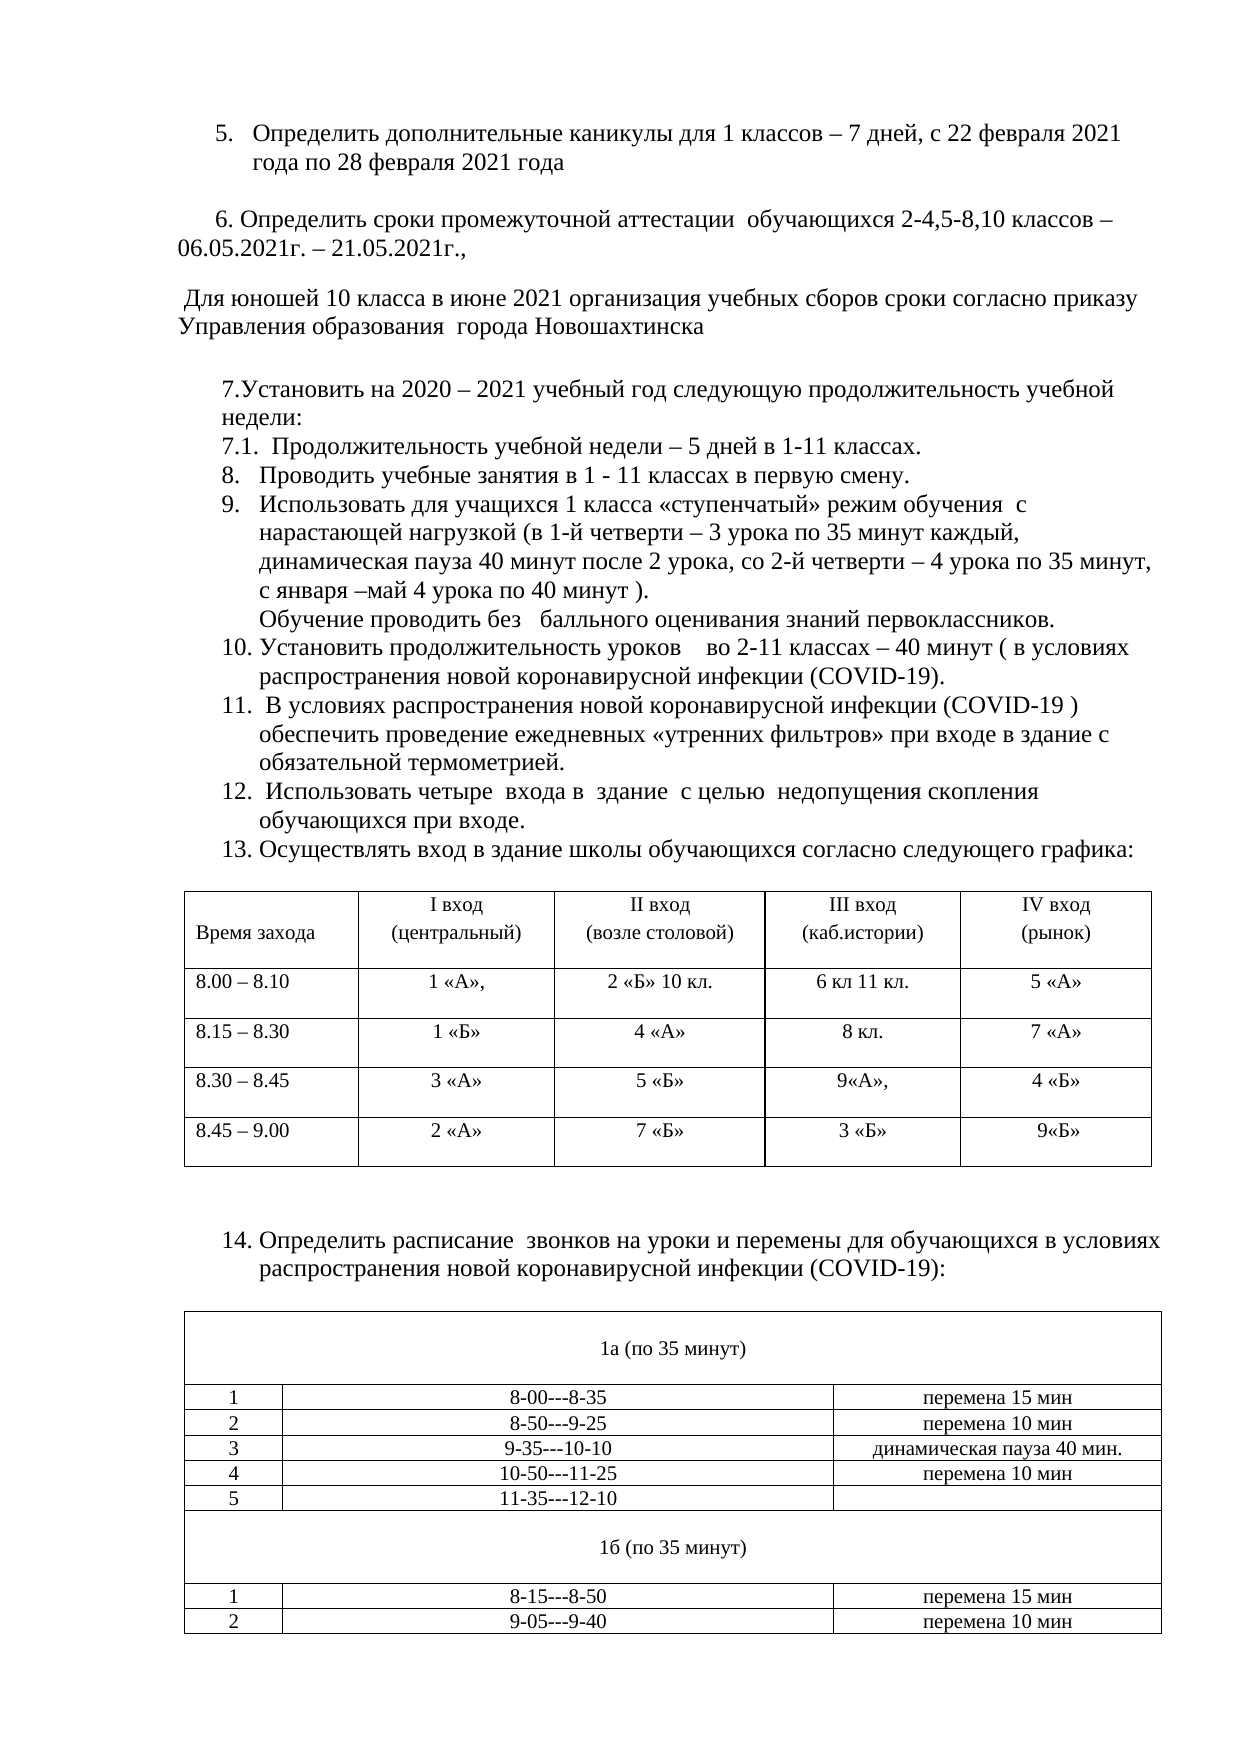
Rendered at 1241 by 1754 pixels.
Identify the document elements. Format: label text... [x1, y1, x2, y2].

list Определить дополнительные каникулы для 1 классов – 7 дней, с 22 февраля 2021 года по 28 февраля 2021 года [215, 118, 1147, 176]
text 6. Определить сроки промежуточной аттестации обучающихся 2-4,5-8,10 классов – 06.05.2021г. – 21.05.2021г., [177, 204, 1152, 262]
table_header 7.Установить на 2020 – 2021 учебный год следующую продолжительность учебной недели: 7.1. Продолжительность учебной недели – 5 дней в 1-11 классах. Проводить учебные занятия в 1 - 11 классах в первую смену. Использовать для учащихся 1 класса «ступенчатый» режим обучения с нарастающей нагрузкой (в 1-й четверти – 3 урока по 35 минут каждый, динамическая пауза 40 минут после 2 урока, со 2-й четверти – 4 урока по 35 минут, с января –май 4 урока по 40 минут ). Обучение проводить без балльного оценивания знаний первоклассников. Установить продолжительность уроков во 2-11 классах – 40 минут ( в условиях распространения новой коронавирусной инфекции (COVID-19). В условиях распространения новой коронавирусной инфекции (COVID-19 ) обеспечить проведение ежедневных «утренних фильтров» при входе в здание с обязательной термометрией. Использовать четыре входа в здание с целью недопущения скопления обучающихся при входе. Осуществлять вход в здание школы обучающихся согласно следующего графика: Определить расписание звонков на уроки и перемены для обучающихся в условиях распространения новой коронавирусной инфекции (COVID-19): Утвердить расписание учебных занятий в МБОУ СОШ №31для 1-11 классов на 2020-2021 учебный год (Приложение 1) Утвердить расписание внеурочной деятельности в МБОУ СОШ №31 для 1-11 классов на 2020-2021 учебный год (Приложение 2) Проводить проветривание учебных помещений во время перемен, а рекреационных – во время уроков. До начала занятий и после их окончания осуществлять сквозное проветривание учебных помещений в соответствии с требованиями СанПиН. Организовать дежурство по школе в соответствии с графиком дежурства классов Осуществлять контроль состояния учебных кабинетов во время уроков и на переменах учителями-предметниками. Заканчивать дежурство ответственного администратора проверкой санитарного состояния школы и учебных кабинетов. [173, 374, 1173, 1634]
text Для юношей 10 класса в июне 2021 организация учебных сборов сроки согласно приказу Управления образования города Новошахтинска [177, 283, 1152, 340]
